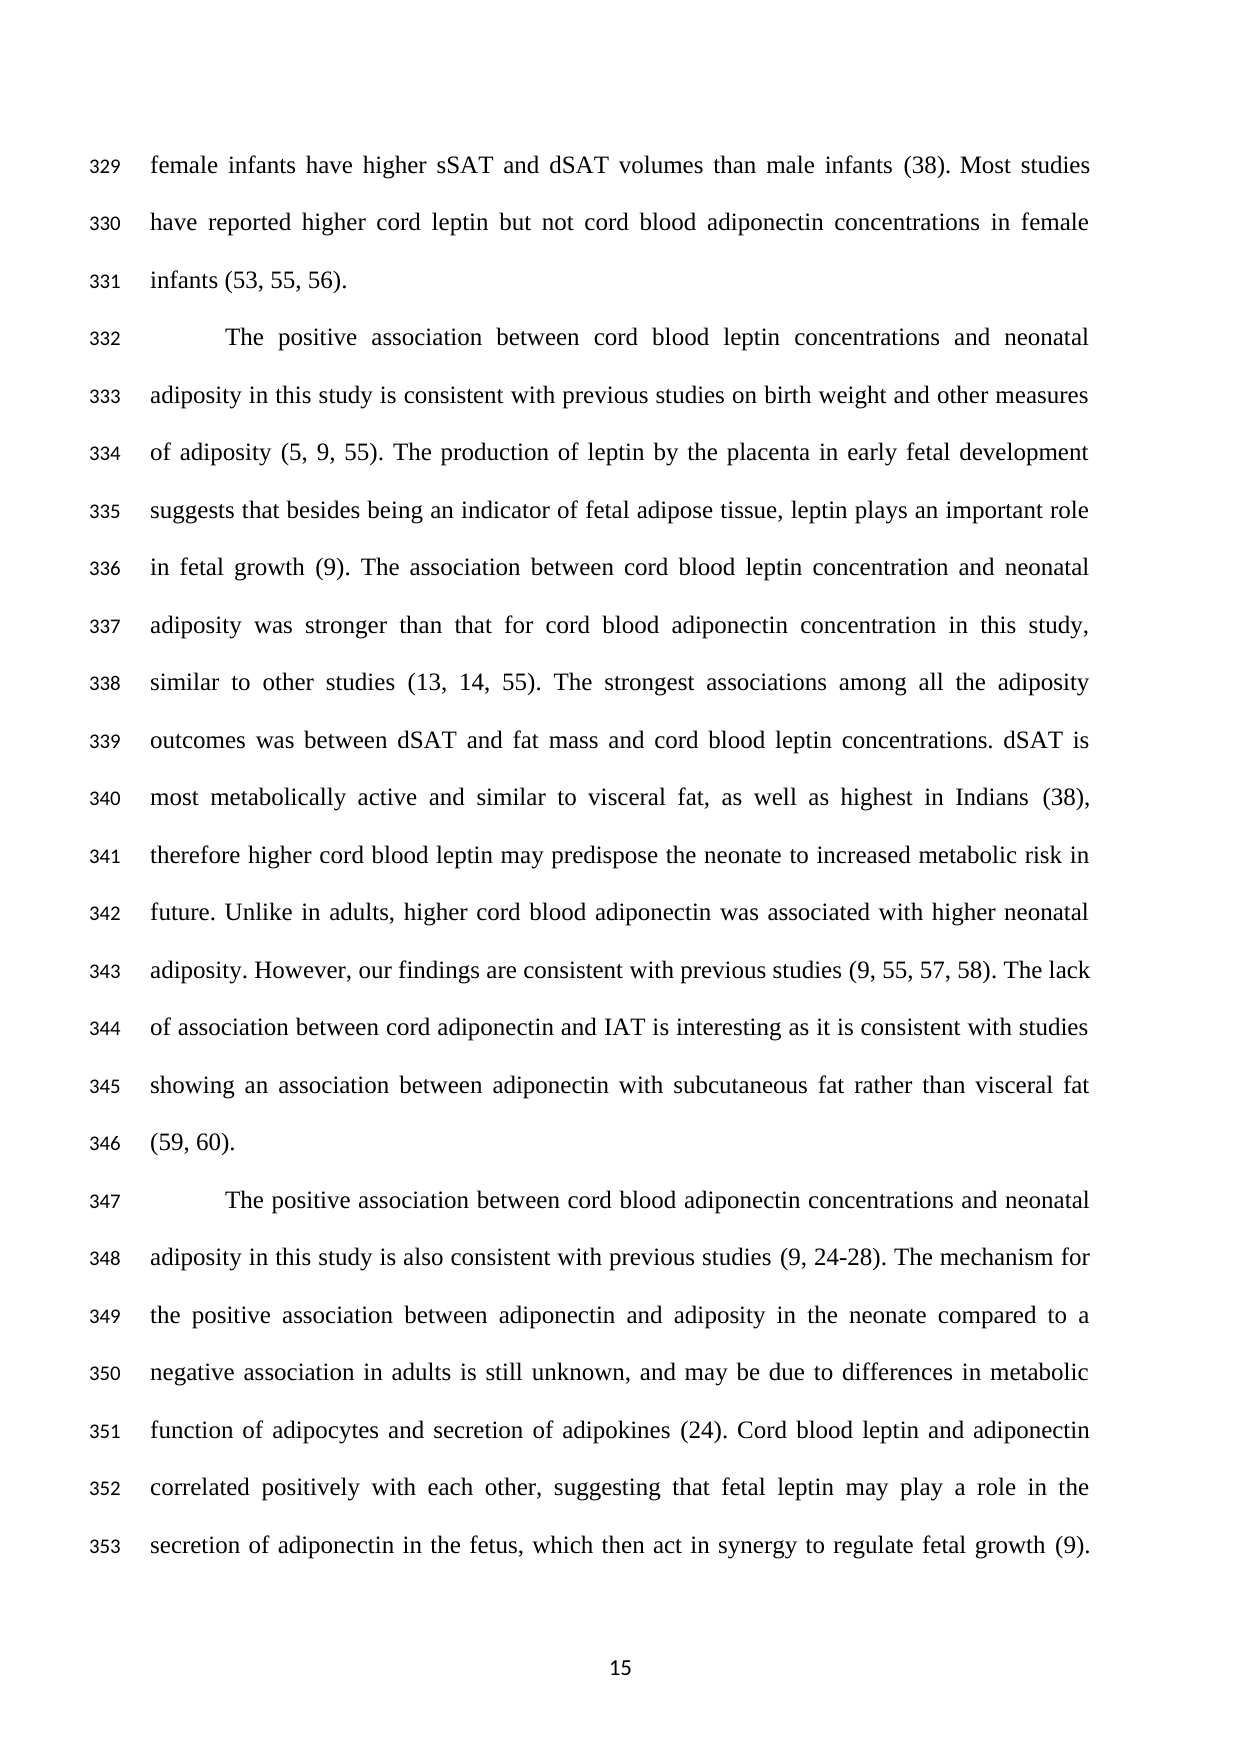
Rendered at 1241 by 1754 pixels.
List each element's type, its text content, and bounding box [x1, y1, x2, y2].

text The positive association between cord blood leptin concentrations and neonatal adiposity in this study is consistent with previous studies on birth weight and other measures of adiposity (5, 9, 55). The production of leptin by the placenta in early fetal development suggests that besides being an indicator of fetal adipose tissue, leptin plays an important role in fetal growth (9). The association between cord blood leptin concentration and neonatal adiposity was stronger than that for cord blood adiponectin concentration in this study, similar to other studies (13, 14, 55). The strongest associations among all the adiposity outcomes was between dSAT and fat mass and cord blood leptin concentrations. dSAT is most metabolically active and similar to visceral fat, as well as highest in Indians (38), therefore higher cord blood leptin may predispose the neonate to increased metabolic risk in future. Unlike in adults, higher cord blood adiponectin was associated with higher neonatal adiposity. However, our findings are consistent with previous studies (9, 55, 57, 58). The lack of association between cord adiponectin and IAT is interesting as it is consistent with studies showing an association between adiponectin with subcutaneous fat rather than visceral fat (59, 60). [150, 322, 1090, 1156]
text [150, 1185, 1090, 1559]
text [150, 150, 1090, 294]
